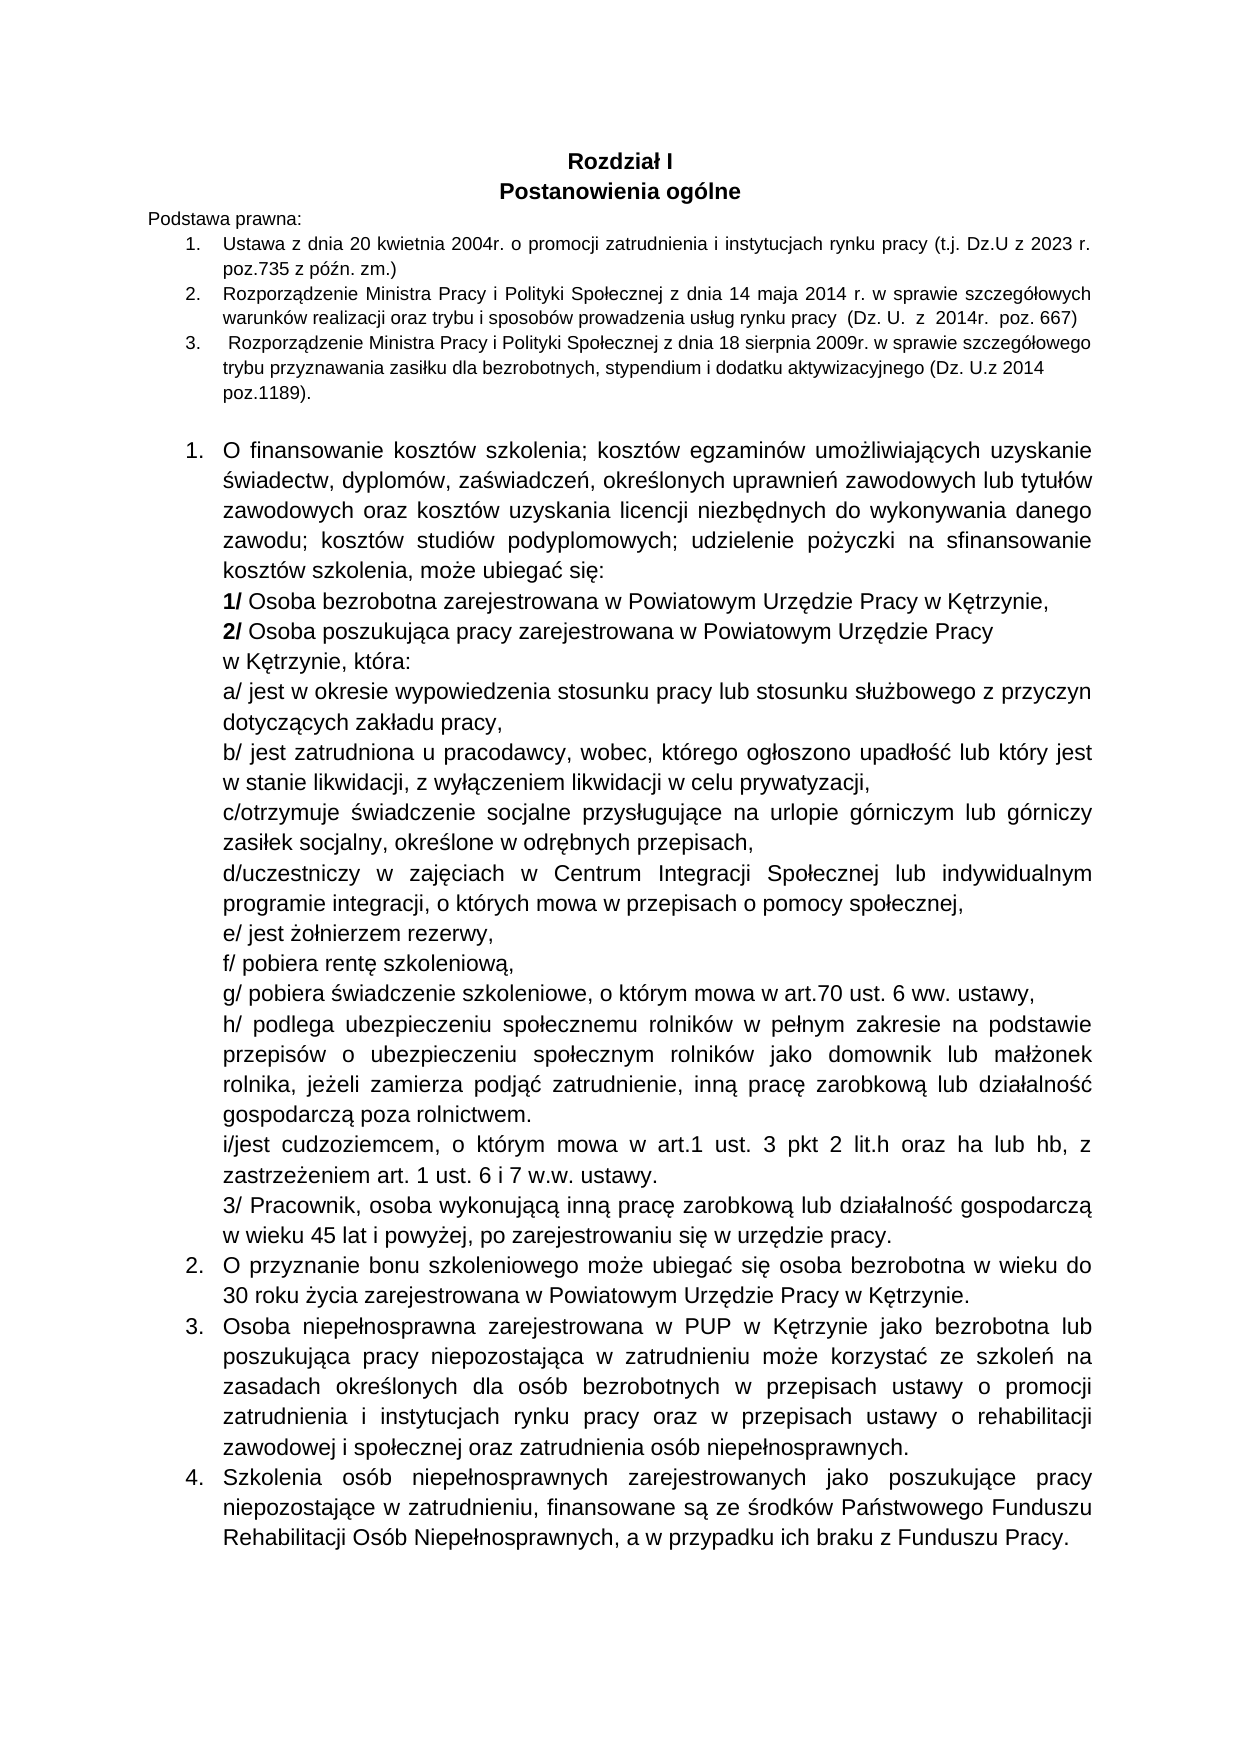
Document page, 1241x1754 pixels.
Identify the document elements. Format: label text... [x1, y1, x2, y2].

list e/ jest żołnierzem rezerwy, [223, 920, 1093, 946]
list O przyznanie bonu szkoleniowego może ubiegać się osoba bezrobotna w wieku do 30 roku życia zarejestrowana w Powiatowym Urzędzie Pracy w Kętrzynie. [185, 1252, 1093, 1309]
text Postanowienia ogólne [148, 178, 1093, 204]
list 3/ Pracownik, osoba wykonującą inną pracę zarobkową lub działalność gospodarczą w wieku 45 lat i powyżej, po zarejestrowaniu się w urzędzie pracy. [223, 1192, 1093, 1248]
list b/ jest zatrudniona u pracodawcy, wobec, którego ogłoszono upadłość lub który jest w stanie likwidacji, z wyłączeniem likwidacji w celu prywatyzacji, [223, 739, 1093, 795]
list O finansowanie kosztów szkolenia; kosztów egzaminów umożliwiających uzyskanie świadectw, dyplomów, zaświadczeń, określonych uprawnień zawodowych lub tytułów zawodowych oraz kosztów uzyskania licencji niezbędnych do wykonywania danego zawodu; kosztów studiów podyplomowych; udzielenie pożyczki na sfinansowanie kosztów szkolenia, może ubiegać się: [185, 437, 1093, 584]
list c/otrzymuje świadczenie socjalne przysługujące na urlopie górniczym lub górniczy zasiłek socjalny, określone w odrębnych przepisach, [223, 799, 1093, 856]
list w Kętrzynie, która: [223, 648, 1093, 674]
list i/jest cudzoziemcem, o którym mowa w art.1 ust. 3 pkt 2 lit.h oraz ha lub hb, z zastrzeżeniem art. 1 ust. 6 i 7 w.w. ustawy. [223, 1131, 1093, 1188]
list d/uczestniczy w zajęciach w Centrum Integracji Społecznej lub indywidualnym programie integracji, o których mowa w przepisach o pomocy społecznej, [223, 859, 1093, 916]
list g/ pobiera świadczenie szkoleniowe, o którym mowa w art.70 ust. 6 ww. ustawy, [223, 980, 1093, 1007]
list Osoba niepełnosprawna zarejestrowana w PUP w Kętrzynie jako bezrobotna lub poszukująca pracy niepozostająca w zatrudnieniu może korzystać ze szkoleń na zasadach określonych dla osób bezrobotnych w przepisach ustawy o promocji zatrudnienia i instytucjach rynku pracy oraz w przepisach ustawy o rehabilitacji zawodowej i społecznej oraz zatrudnienia osób niepełnosprawnych. [185, 1313, 1093, 1460]
text Rozdział I [148, 148, 1093, 174]
list 2/ Osoba poszukująca pracy zarejestrowana w Powiatowym Urzędzie Pracy [223, 618, 1093, 644]
list Rozporządzenie Ministra Pracy i Polityki Społecznej z dnia 14 maja 2014 r. w sprawie szczegółowych warunków realizacji oraz trybu i sposobów prowadzenia usług rynku pracy (Dz. U. z 2014r. poz. 667) [185, 282, 1093, 329]
list Rozporządzenie Ministra Pracy i Polityki Społecznej z dnia 18 sierpnia 2009r. w sprawie szczegółowego trybu przyznawania zasiłku dla bezrobotnych, stypendium i dodatku aktywizacyjnego (Dz. U.z 2014 poz.1189). [185, 332, 1093, 403]
list Ustawa z dnia 20 kwietnia 2004r. o promocji zatrudnienia i instytucjach rynku pracy (t.j. Dz.U z 2023 r. poz.735 z późn. zm.) [185, 233, 1093, 279]
list 1/ Osoba bezrobotna zarejestrowana w Powiatowym Urzędzie Pracy w Kętrzynie, [223, 588, 1093, 614]
list h/ podlega ubezpieczeniu społecznemu rolników w pełnym zakresie na podstawie przepisów o ubezpieczeniu społecznym rolników jako domownik lub małżonek rolnika, jeżeli zamierza podjąć zatrudnienie, inną pracę zarobkową lub działalność gospodarczą poza rolnictwem. [223, 1011, 1093, 1127]
list f/ pobiera rentę szkoleniową, [223, 950, 1093, 976]
text Podstawa prawna: [148, 208, 1093, 229]
list a/ jest w okresie wypowiedzenia stosunku pracy lub stosunku służbowego z przyczyn dotyczących zakładu pracy, [223, 678, 1093, 735]
list Szkolenia osób niepełnosprawnych zarejestrowanych jako poszukujące pracy niepozostające w zatrudnieniu, finansowane są ze środków Państwowego Funduszu Rehabilitacji Osób Niepełnosprawnych, a w przypadku ich braku z Funduszu Pracy. [185, 1464, 1093, 1550]
